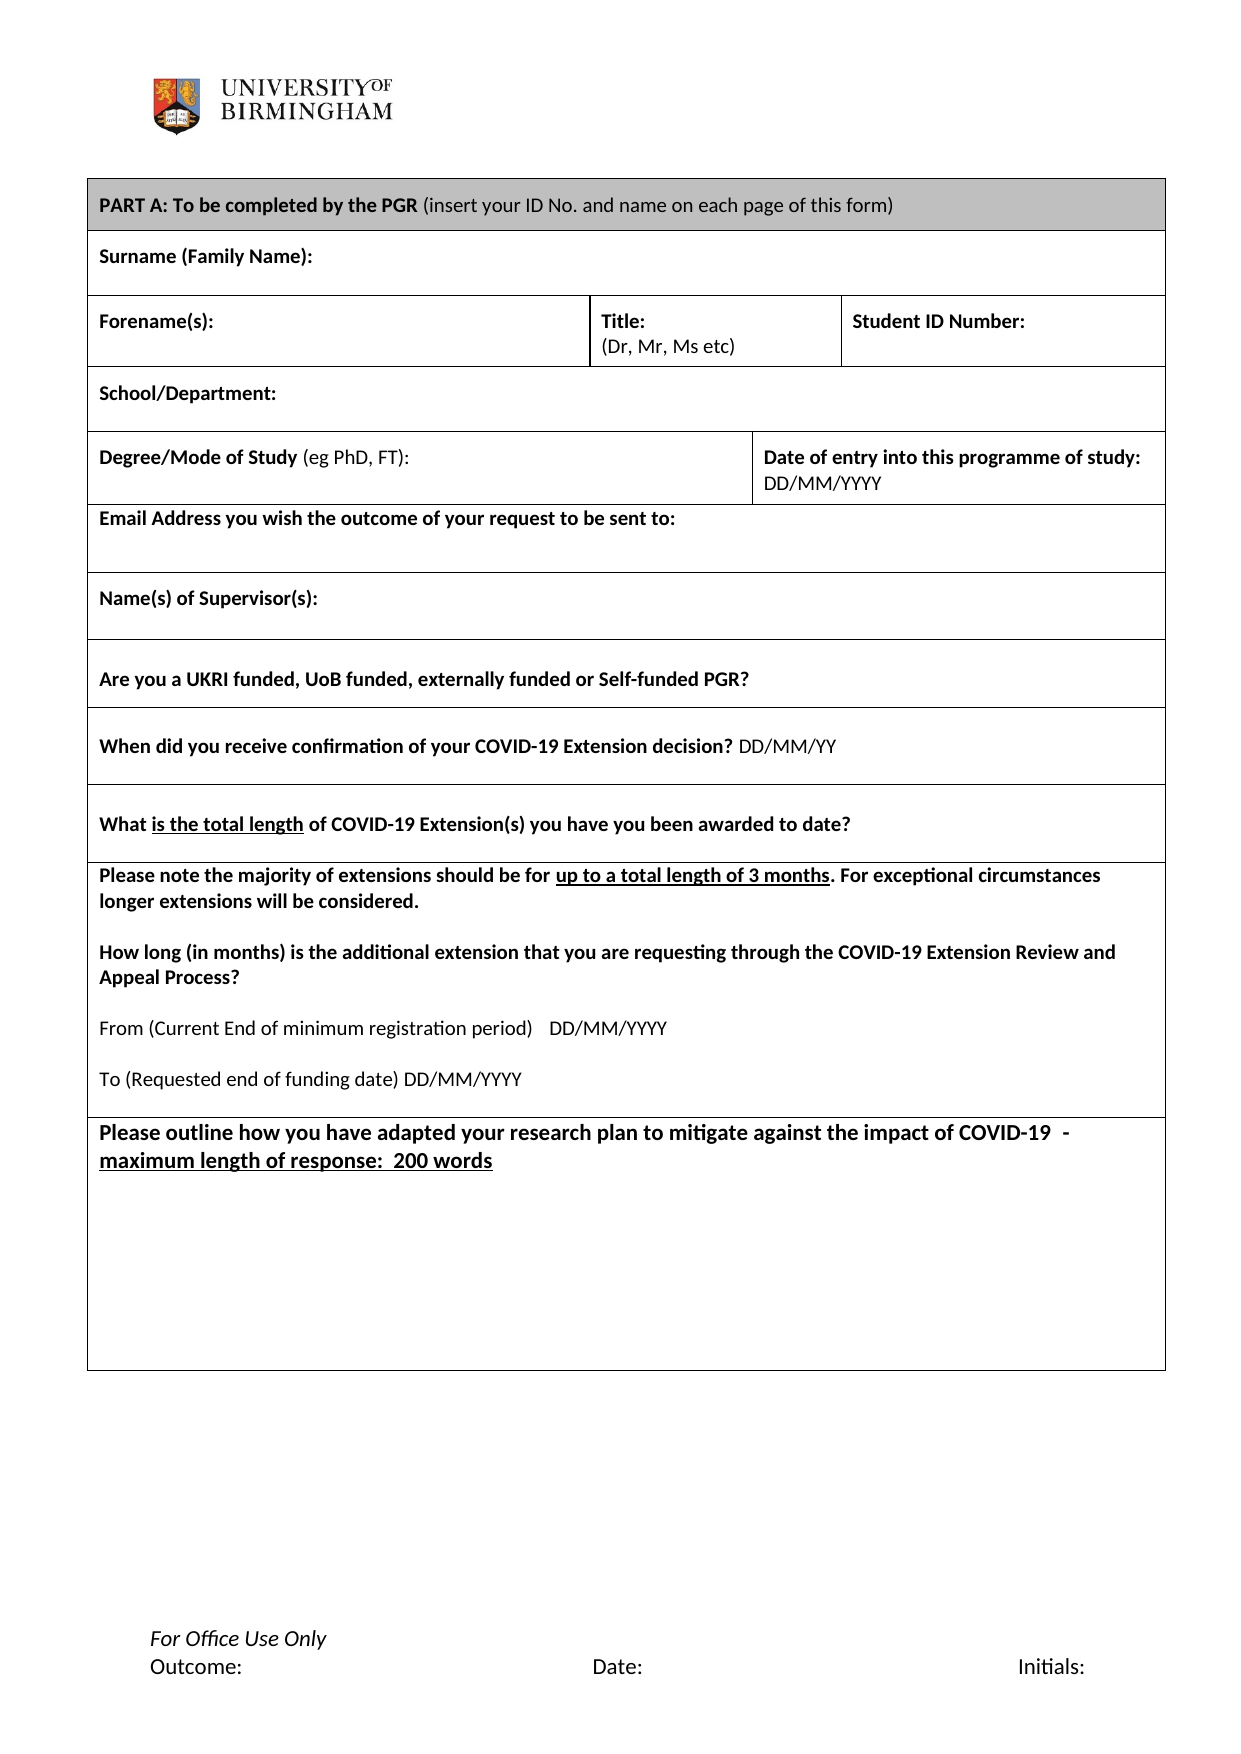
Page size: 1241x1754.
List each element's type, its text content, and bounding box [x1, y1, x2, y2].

picture [150, 73, 400, 140]
table_cell What is the total length of COVID-19 Extension(s) you have you been awarded to date? [88, 785, 1165, 862]
table_cell Please outline how you have adapted your research plan to mitigate against the impact of COVID-19 - maximum length of response: 200 words [88, 1118, 1165, 1370]
table_cell Student ID Number: [842, 296, 1165, 366]
table_cell Title: (Dr, Mr, Ms etc) [591, 296, 841, 366]
table_cell Degree/Mode of Study (eg PhD, FT): [88, 432, 752, 504]
table_header PART A: To be completed by the PGR (insert your ID No. and name on each page of this form) [88, 179, 1165, 230]
table_cell Forename(s): [88, 296, 589, 366]
table_cell When did you receive confirmation of your COVID-19 Extension decision? DD/MM/YY [88, 708, 1165, 784]
table_cell Name(s) of Supervisor(s): [88, 573, 1165, 639]
table_cell Email Address you wish the outcome of your request to be sent to: [88, 505, 1165, 572]
table_cell Date of entry into this programme of study: DD/MM/YYYY [753, 432, 1165, 504]
table_cell Surname (Family Name): [88, 231, 1165, 294]
table_cell Are you a UKRI funded, UoB funded, externally funded or Self-funded PGR? [88, 640, 1165, 707]
table_cell Please note the majority of extensions should be for up to a total length of 3 months. For exceptional circumstances longer extensions will be considered. How long (in months) is the additional extension that you are requesting through the COVID-19 Extension Review and Appeal Process? From (Current End of minimum registration period) DD/MM/YYYY To (Requested end of funding date) DD/MM/YYYY [88, 863, 1165, 1117]
table_cell School/Department: [88, 367, 1165, 431]
